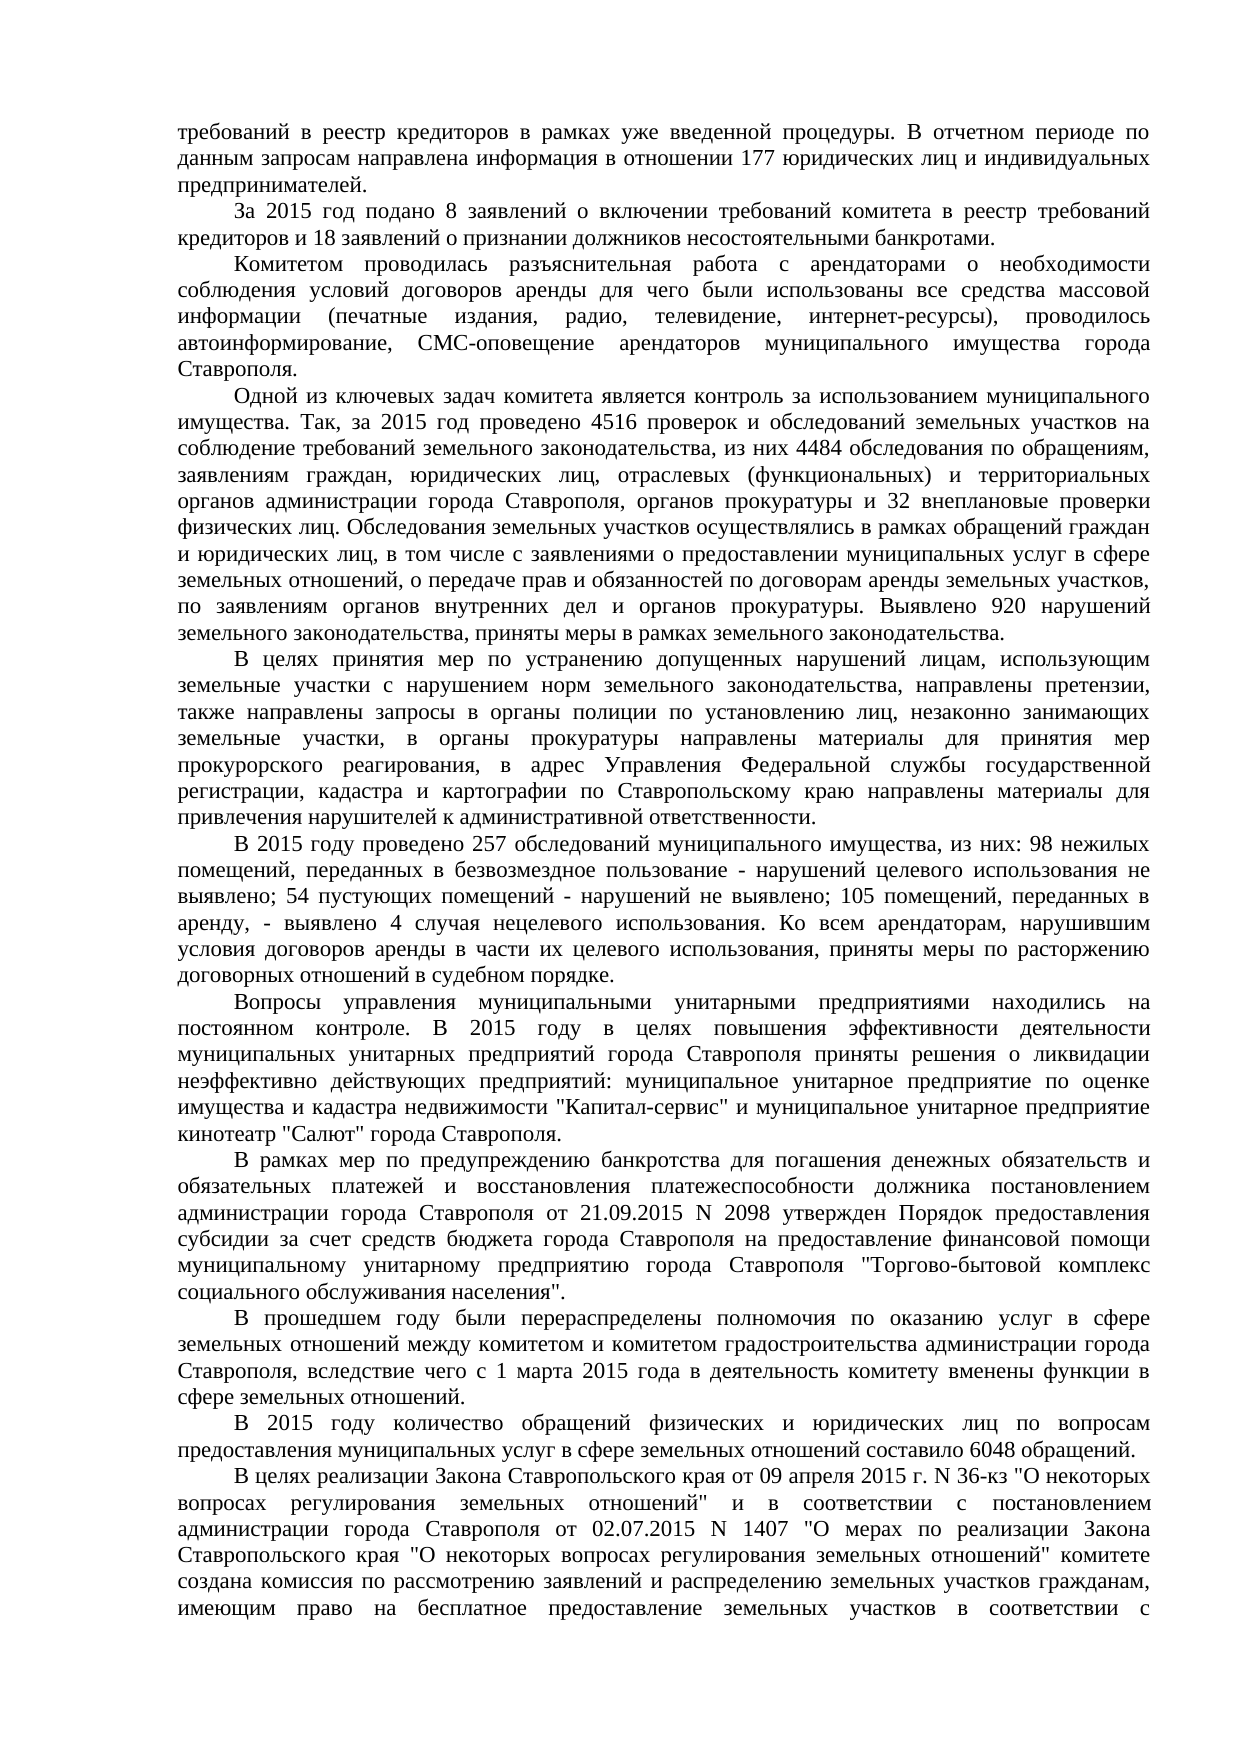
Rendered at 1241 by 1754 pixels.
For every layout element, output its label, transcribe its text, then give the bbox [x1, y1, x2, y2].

text В 2015 году проведено 257 обследований муниципального имущества, из них: 98 нежилых помещений, переданных в безвозмездное пользование - нарушений целевого использования не выявлено; 54 пустующих помещений - нарушений не выявлено; 105 помещений, переданных в аренду, - выявлено 4 случая нецелевого использования. Ко всем арендаторам, нарушившим условия договоров аренды в части их целевого использования, приняты меры по расторжению договорных отношений в судебном порядке. [177, 830, 1152, 988]
text Комитетом проводилась разъяснительная работа с арендаторами о необходимости соблюдения условий договоров аренды для чего были использованы все средства массовой информации (печатные издания, радио, телевидение, интернет-ресурсы), проводилось автоинформирование, СМС-оповещение арендаторов муниципального имущества города Ставрополя. [177, 250, 1152, 382]
text Одной из ключевых задач комитета является контроль за использованием муниципального имущества. Так, за 2015 год проведено 4516 проверок и обследований земельных участков на соблюдение требований земельного законодательства, из них 4484 обследования по обращениям, заявлениям граждан, юридических лиц, отраслевых (функциональных) и территориальных органов администрации города Ставрополя, органов прокуратуры и 32 внеплановые проверки физических лиц. Обследования земельных участков осуществлялись в рамках обращений граждан и юридических лиц, в том числе с заявлениями о предоставлении муниципальных услуг в сфере земельных отношений, о передаче прав и обязанностей по договорам аренды земельных участков, по заявлениям органов внутренних дел и органов прокуратуры. Выявлено 920 нарушений земельного законодательства, приняты меры в рамках земельного законодательства. [177, 382, 1152, 645]
text В рамках мер по предупреждению банкротства для погашения денежных обязательств и обязательных платежей и восстановления платежеспособности должника постановлением администрации города Ставрополя от 21.09.2015 N 2098 утвержден Порядок предоставления субсидии за счет средств бюджета города Ставрополя на предоставление финансовой помощи муниципальному унитарному предприятию города Ставрополя "Торгово-бытовой комплекс социального обслуживания населения". [177, 1146, 1152, 1304]
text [177, 118, 1152, 197]
text В 2015 году количество обращений физических и юридических лиц по вопросам предоставления муниципальных услуг в сфере земельных отношений составило 6048 обращений. [177, 1409, 1152, 1462]
text Вопросы управления муниципальными унитарными предприятиями находились на постоянном контроле. В 2015 году в целях повышения эффективности деятельности муниципальных унитарных предприятий города Ставрополя приняты решения о ликвидации неэффективно действующих предприятий: муниципальное унитарное предприятие по оценке имущества и кадастра недвижимости "Капитал-сервис" и муниципальное унитарное предприятие кинотеатр "Салют" города Ставрополя. [177, 988, 1152, 1146]
text За 2015 год подано 8 заявлений о включении требований комитета в реестр требований кредиторов и 18 заявлений о признании должников несостоятельными банкротами. [177, 197, 1152, 250]
text В целях принятия мер по устранению допущенных нарушений лицам, использующим земельные участки с нарушением норм земельного законодательства, направлены претензии, также направлены запросы в органы полиции по установлению лиц, незаконно занимающих земельные участки, в органы прокуратуры направлены материалы для принятия мер прокурорского реагирования, в адрес Управления Федеральной службы государственной регистрации, кадастра и картографии по Ставропольскому краю направлены материалы для привлечения нарушителей к административной ответственности. [177, 645, 1152, 830]
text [177, 1462, 1152, 1620]
text В прошедшем году были перераспределены полномочия по оказанию услуг в сфере земельных отношений между комитетом и комитетом градостроительства администрации города Ставрополя, вследствие чего с 1 марта 2015 года в деятельность комитету вменены функции в сфере земельных отношений. [177, 1304, 1152, 1409]
